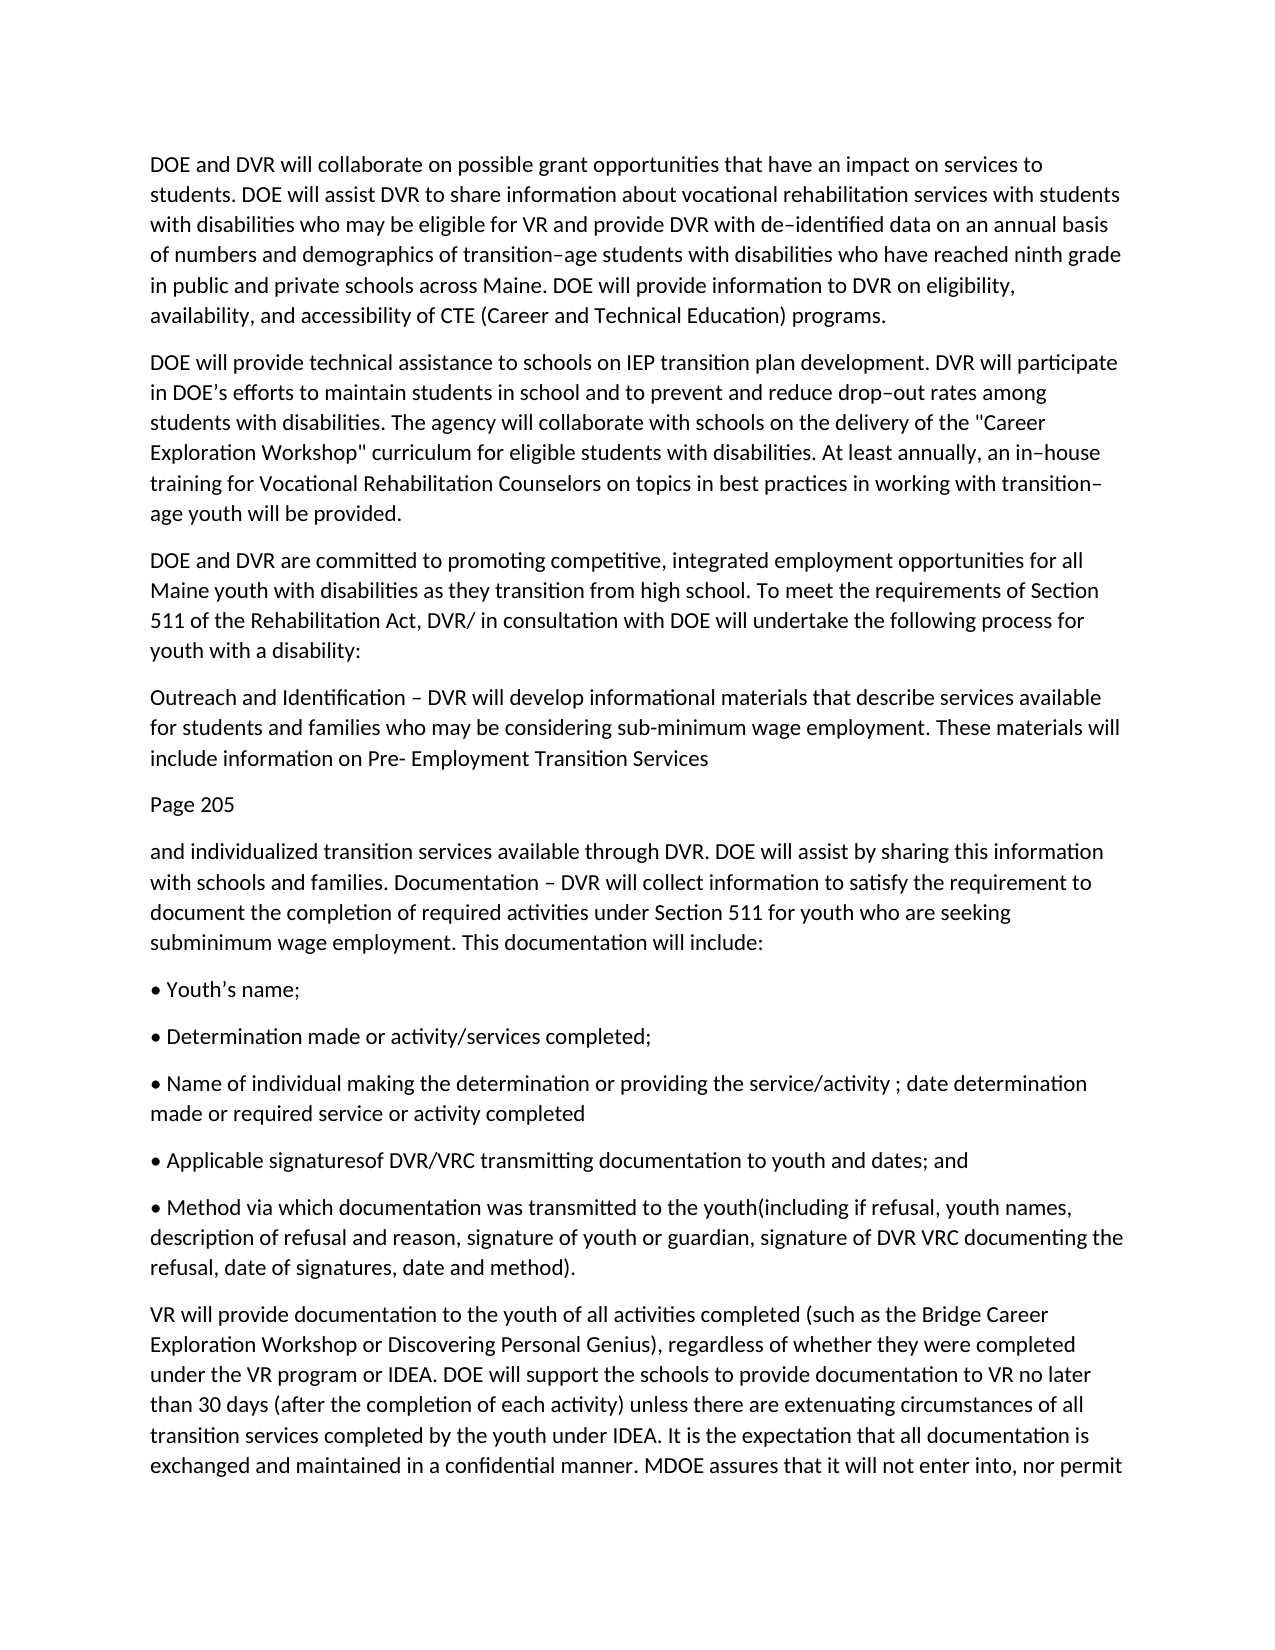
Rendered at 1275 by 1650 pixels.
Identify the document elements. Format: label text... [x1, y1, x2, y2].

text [150, 1300, 1125, 1479]
text • Applicable signaturesof DVR/VRC transmitting documentation to youth and dates; and [150, 1146, 1125, 1174]
text • Determination made or activity/services completed; [150, 1022, 1125, 1050]
text DOE and DVR are committed to promoting competitive, integrated employment opportunities for all Maine youth with disabilities as they transition from high school. To meet the requirements of Section 511 of the Rehabilitation Act, DVR/ in consultation with DOE will undertake the following process for youth with a disability: [150, 546, 1125, 664]
text • Name of individual making the determination or providing the service/activity ; date determination made or required service or activity completed [150, 1069, 1125, 1127]
text DOE will provide technical assistance to schools on IEP transition plan development. DVR will participate in DOE’s efforts to maintain students in school and to prevent and reduce drop–out rates among students with disabilities. The agency will collaborate with schools on the delivery of the "Career Exploration Workshop" curriculum for eligible students with disabilities. At least annually, an in–house training for Vocational Rehabilitation Counselors on topics in best practices in working with transition–age youth will be provided. [150, 348, 1125, 527]
text • Method via which documentation was transmitted to the youth(including if refusal, youth names, description of refusal and reason, signature of youth or guardian, signature of DVR VRC documenting the refusal, date of signatures, date and method). [150, 1193, 1125, 1281]
text and individualized transition services available through DVR. DOE will assist by sharing this information with schools and families. Documentation – DVR will collect information to satisfy the requirement to document the completion of required activities under Section 511 for youth who are seeking subminimum wage employment. This documentation will include: [150, 837, 1125, 956]
text DOE and DVR will collaborate on possible grant opportunities that have an impact on services to students. DOE will assist DVR to share information about vocational rehabilitation services with students with disabilities who may be eligible for VR and provide DVR with de–identified data on an annual basis of numbers and demographics of transition–age students with disabilities who have reached ninth grade in public and private schools across Maine. DOE will provide information to DVR on eligibility, availability, and accessibility of CTE (Career and Technical Education) programs. [150, 150, 1125, 329]
text Page 205 [150, 791, 1125, 819]
text Outreach and Identification – DVR will develop informational materials that describe services available for students and families who may be considering sub-minimum wage employment. These materials will include information on Pre- Employment Transition Services [150, 683, 1125, 772]
text • Youth’s name; [150, 975, 1125, 1003]
